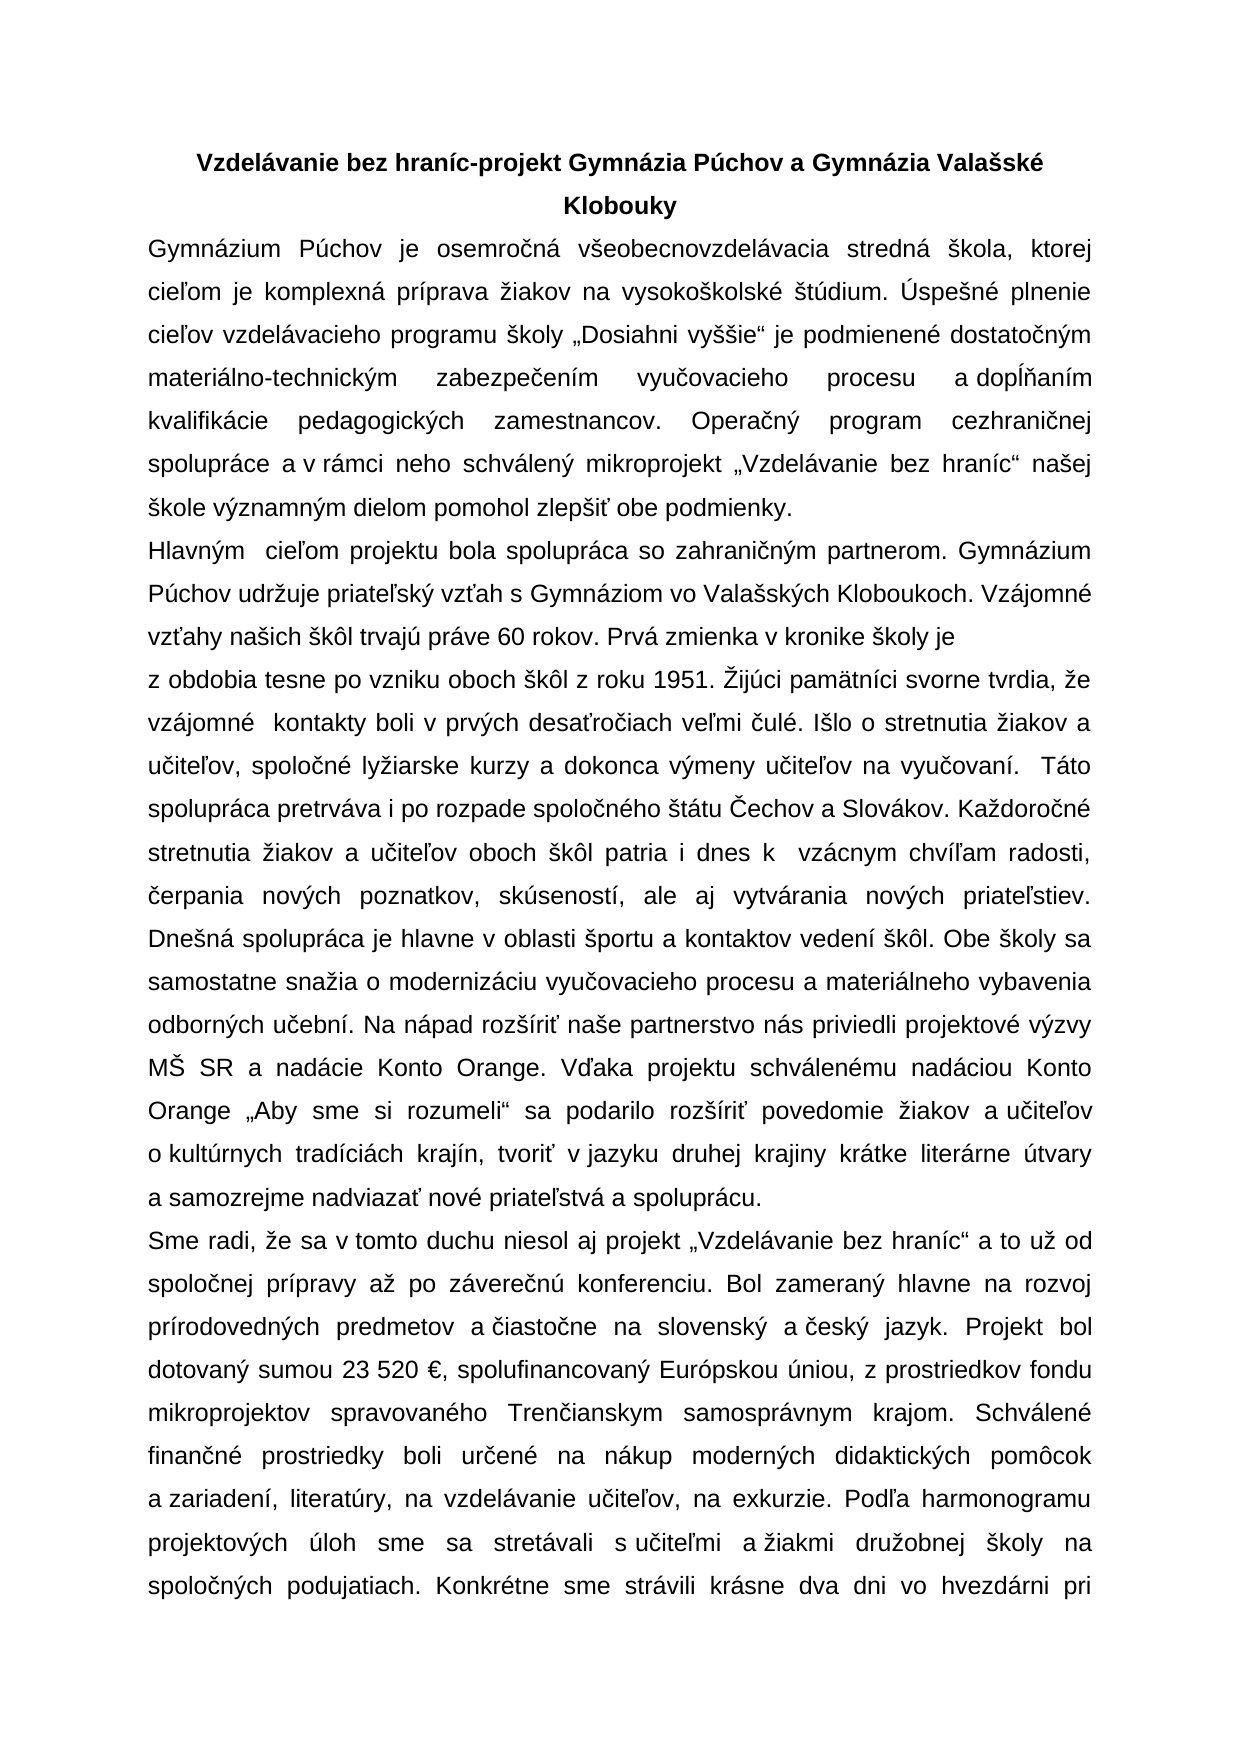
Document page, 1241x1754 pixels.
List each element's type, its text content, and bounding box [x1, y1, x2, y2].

text Hlavným cieľom projektu bola spolupráca so zahraničným partnerom. Gymnázium Púchov udržuje priateľský vzťah s Gymnáziom vo Valašských Kloboukoch. Vzájomné vzťahy našich škôl trvajú práve 60 rokov. Prvá zmienka v kronike školy je [148, 536, 1093, 651]
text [148, 1226, 1093, 1599]
text Vzdelávanie bez hraníc-projekt Gymnázia Púchov a Gymnázia Valašské Klobouky [148, 148, 1093, 219]
text z obdobia tesne po vzniku oboch škôl z roku 1951. Žijúci pamätníci svorne tvrdia, že vzájomné kontakty boli v prvých desaťročiach veľmi čulé. Išlo o stretnutia žiakov a učiteľov, spoločné lyžiarske kurzy a dokonca výmeny učiteľov na vyučovaní. Táto spolupráca pretrváva i po rozpade spoločného štátu Čechov a Slovákov. Každoročné stretnutia žiakov a učiteľov oboch škôl patria i dnes k vzácnym chvíľam radosti, čerpania nových poznatkov, skúseností, ale aj vytvárania nových priateľstiev. Dnešná spolupráca je hlavne v oblasti športu a kontaktov vedení škôl. Obe školy sa samostatne snažia o modernizáciu vyučovacieho procesu a materiálneho vybavenia odborných učební. Na nápad rozšíriť naše partnerstvo nás priviedli projektové výzvy MŠ SR a nadácie Konto Orange. Vďaka projektu schválenému nadáciou Konto Orange „Aby sme si rozumeli“ sa podarilo rozšíriť povedomie žiakov a učiteľov o kultúrnych tradíciách krajín, tvoriť v jazyku druhej krajiny krátke literárne útvary a samozrejme nadviazať nové priateľstvá a spoluprácu. [148, 665, 1093, 1211]
text Gymnázium Púchov je osemročná všeobecnovzdelávacia stredná škola, ktorej cieľom je komplexná príprava žiakov na vysokoškolské štúdium. Úspešné plnenie cieľov vzdelávacieho programu školy „Dosiahni vyššie“ je podmienené dostatočným materiálno-technickým zabezpečením vyučovacieho procesu a dopĺňaním kvalifikácie pedagogických zamestnancov. Operačný program cezhraničnej spolupráce a v rámci neho schválený mikroprojekt „Vzdelávanie bez hraníc“ našej škole významným dielom pomohol zlepšiť obe podmienky. [148, 234, 1093, 521]
